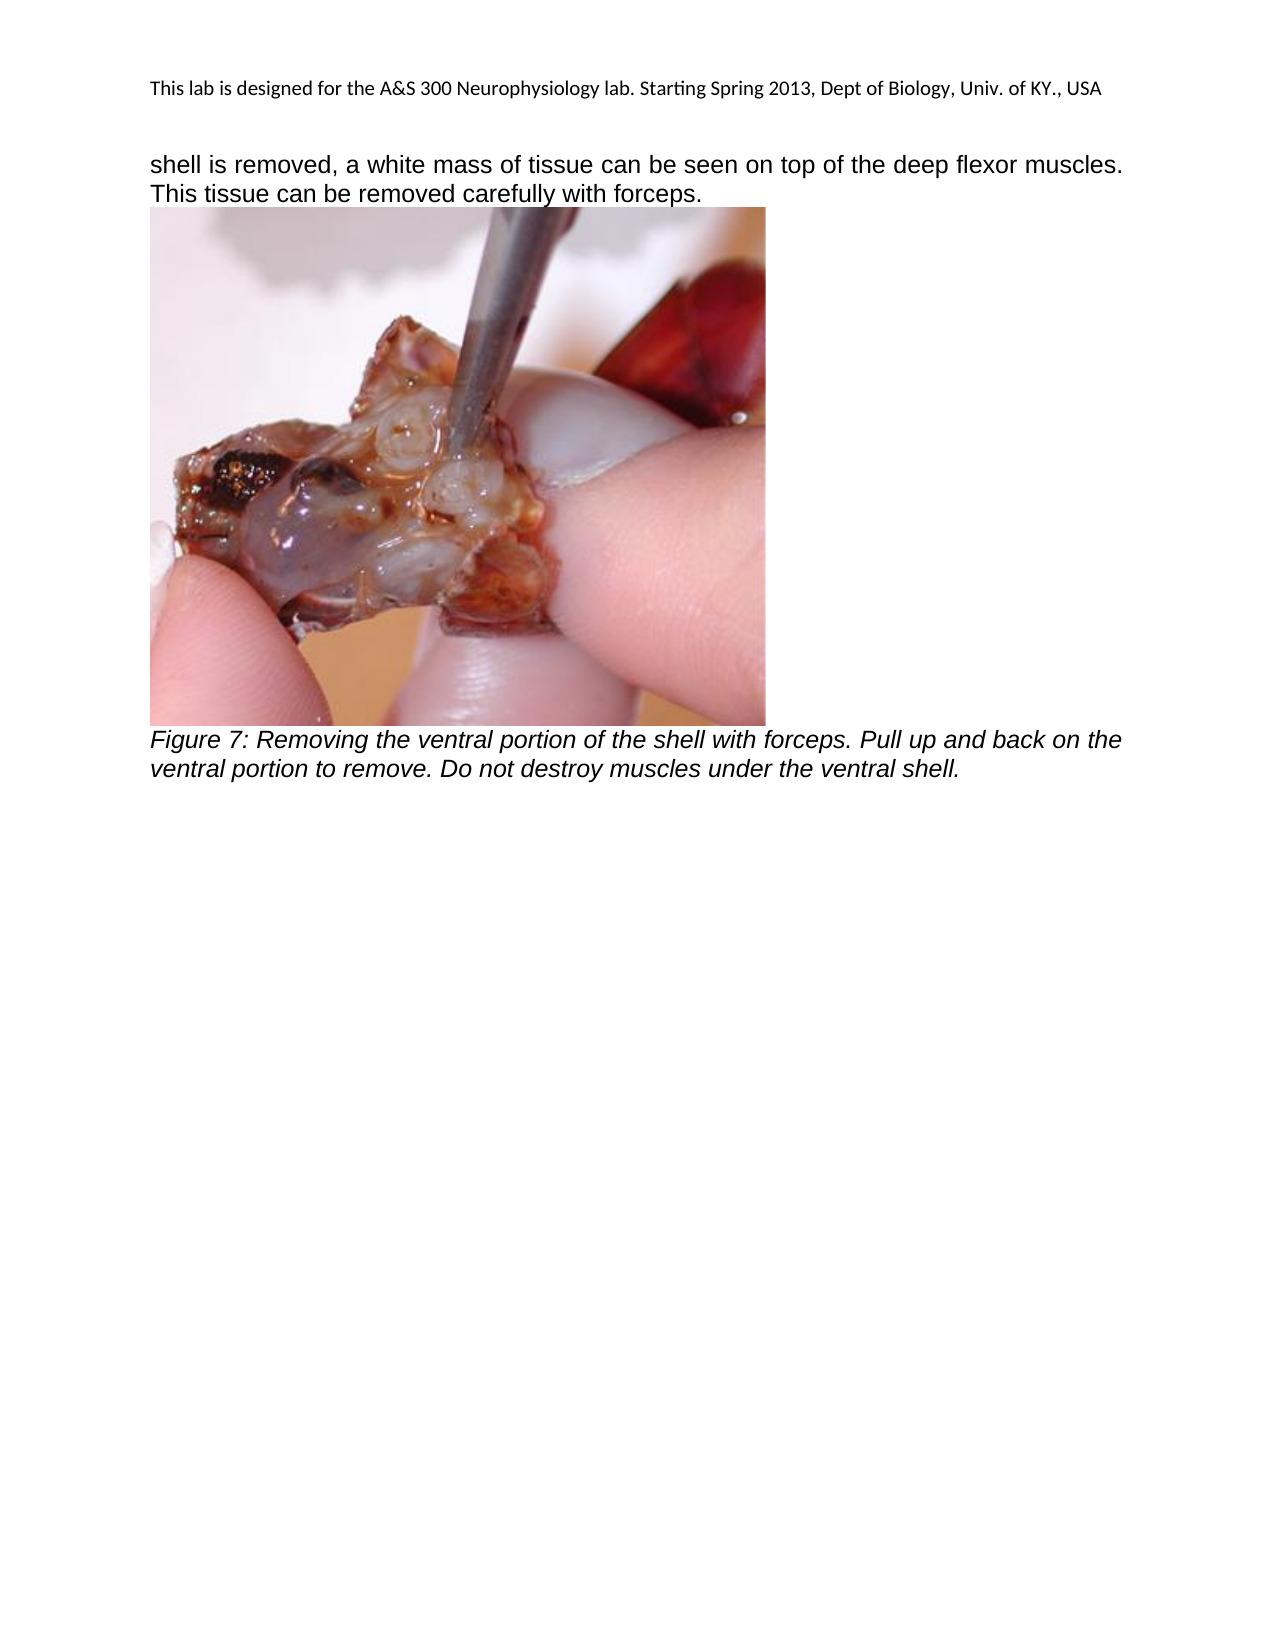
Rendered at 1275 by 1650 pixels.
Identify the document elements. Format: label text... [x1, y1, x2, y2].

picture [150, 207, 766, 726]
list Figure 7: Removing the ventral portion of the shell with forceps. Pull up and back on the ventral portion to remove. Do not destroy muscles under the ventral shell. [150, 725, 1125, 782]
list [150, 150, 1125, 207]
